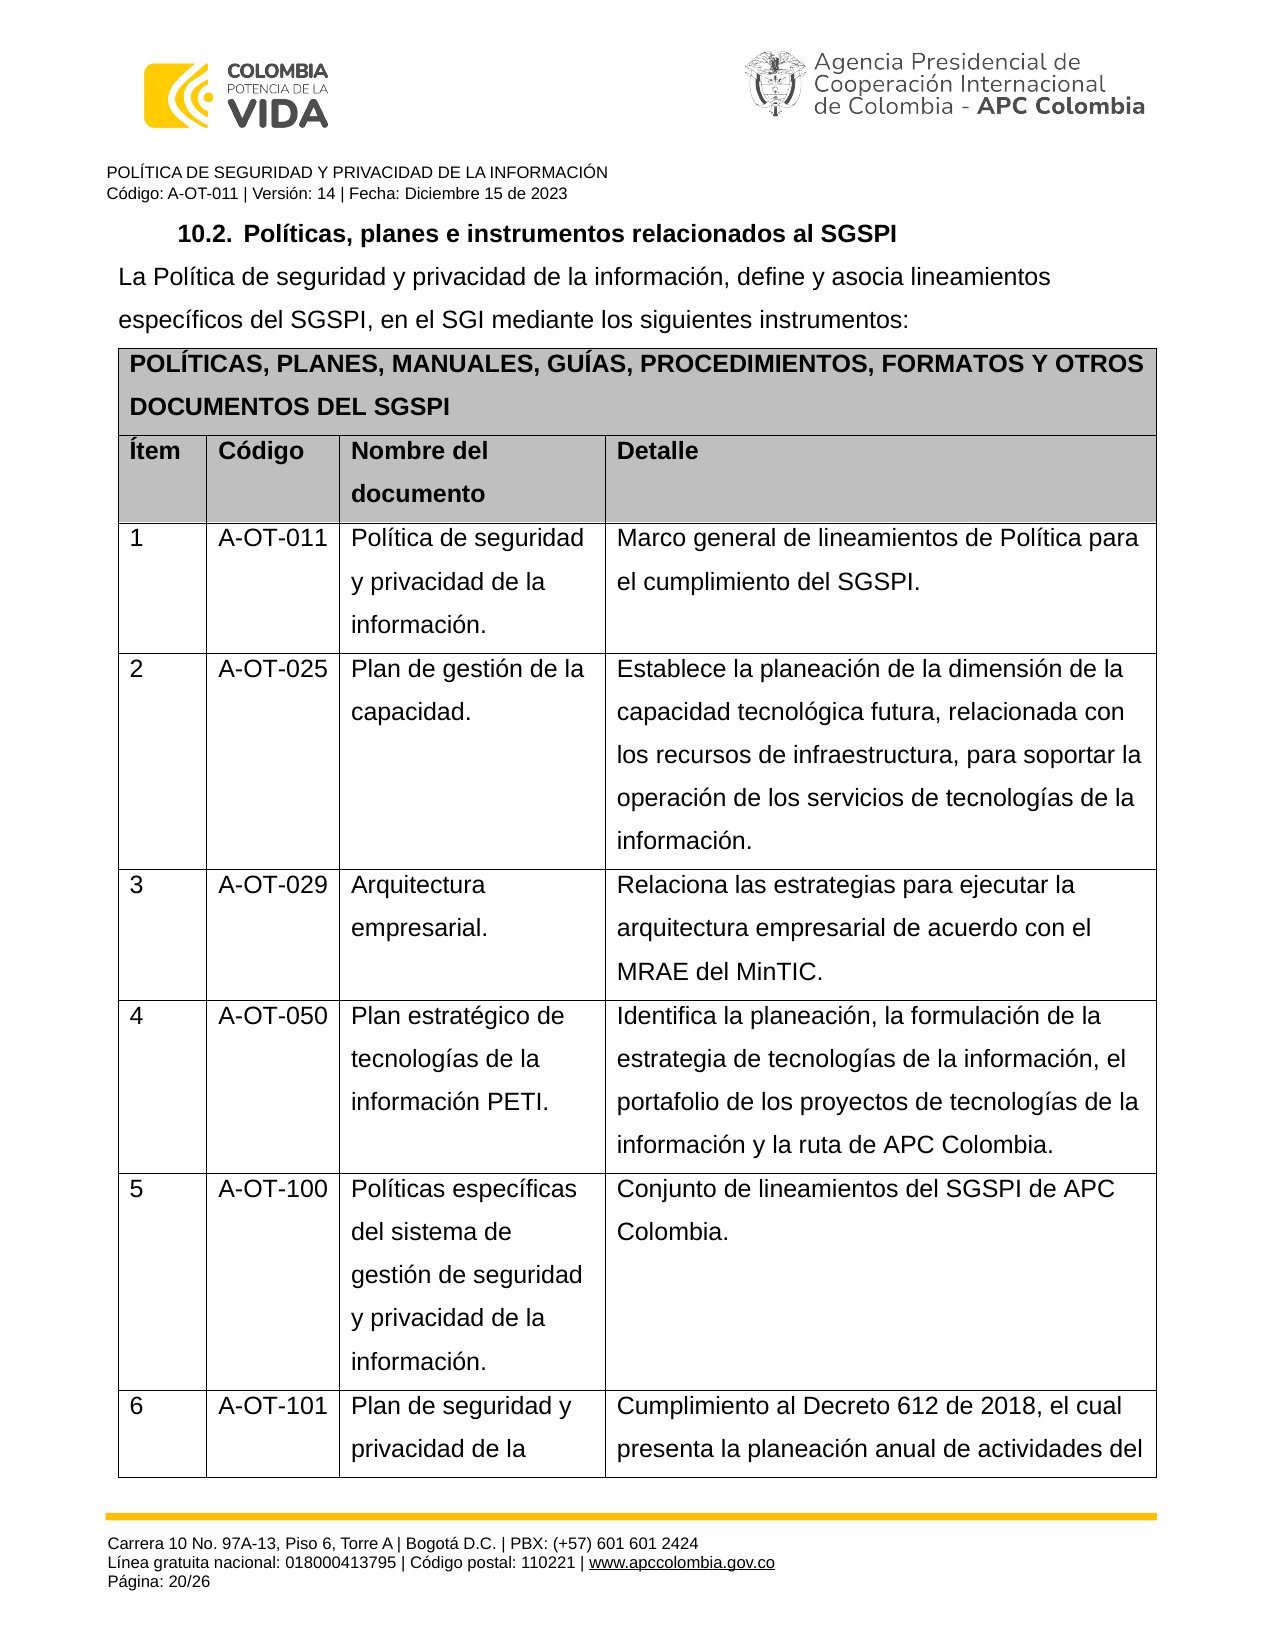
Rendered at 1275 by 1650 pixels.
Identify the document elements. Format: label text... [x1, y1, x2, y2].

table_cell Plan estratégico de tecnologías de la información PETI. [340, 1001, 605, 1173]
table_cell 4 [119, 1001, 206, 1173]
table_cell Plan de seguridad y privacidad de la información. [340, 1391, 605, 1477]
table_cell Nombre del documento [340, 436, 605, 522]
table_cell A-OT-050 [207, 1001, 339, 1173]
picture [118, 53, 354, 138]
table_header POLÍTICAS, PLANES, MANUALES, GUÍAS, PROCEDIMIENTOS, FORMATOS Y OTROS DOCUMENTOS DEL SGSPI [119, 349, 1156, 435]
table_cell Ítem [119, 436, 206, 522]
subtitle Políticas, planes e instrumentos relacionados al SGSPI [177, 151, 1157, 247]
table_cell Arquitectura empresarial. [340, 870, 605, 999]
text La Política de seguridad y privacidad de la información, define y asocia lineamientos específicos del SGSPI, en el SGI mediante los siguientes instrumentos: [118, 262, 1157, 334]
table_cell 3 [119, 870, 206, 999]
table_cell Políticas específicas del sistema de gestión de seguridad y privacidad de la información. [340, 1174, 605, 1389]
table_cell Política de seguridad y privacidad de la información. [340, 524, 605, 653]
table_cell 2 [119, 654, 206, 869]
table_cell Conjunto de lineamientos del SGSPI de APC Colombia. [606, 1174, 1156, 1389]
table_cell A-OT-025 [207, 654, 339, 869]
table_cell 6 [119, 1391, 206, 1477]
table_cell Cumplimiento al Decreto 612 de 2018, el cual presenta la planeación anual de actividades del SGSPI. [606, 1391, 1156, 1477]
table_cell Marco general de lineamientos de Política para el cumplimiento del SGSPI. [606, 524, 1156, 653]
table_cell Código [207, 436, 339, 522]
table_cell 1 [119, 524, 206, 653]
table_cell Relaciona las estrategias para ejecutar la arquitectura empresarial de acuerdo con el MRAE del MinTIC. [606, 870, 1156, 999]
table_cell A-OT-100 [207, 1174, 339, 1389]
table_cell Establece la planeación de la dimensión de la capacidad tecnológica futura, relacionada con los recursos de infraestructura, para soportar la operación de los servicios de tecnologías de la información. [606, 654, 1156, 869]
table_cell A-OT-011 [207, 524, 339, 653]
table_cell 5 [119, 1174, 206, 1389]
table_cell Identifica la planeación, la formulación de la estrategia de tecnologías de la información, el portafolio de los proyectos de tecnologías de la información y la ruta de APC Colombia. [606, 1001, 1156, 1173]
table_cell A-OT-101 [207, 1391, 339, 1477]
table_cell Detalle [606, 436, 1156, 522]
table_cell Plan de gestión de la capacidad. [340, 654, 605, 869]
table_cell A-OT-029 [207, 870, 339, 999]
picture [742, 45, 1147, 119]
